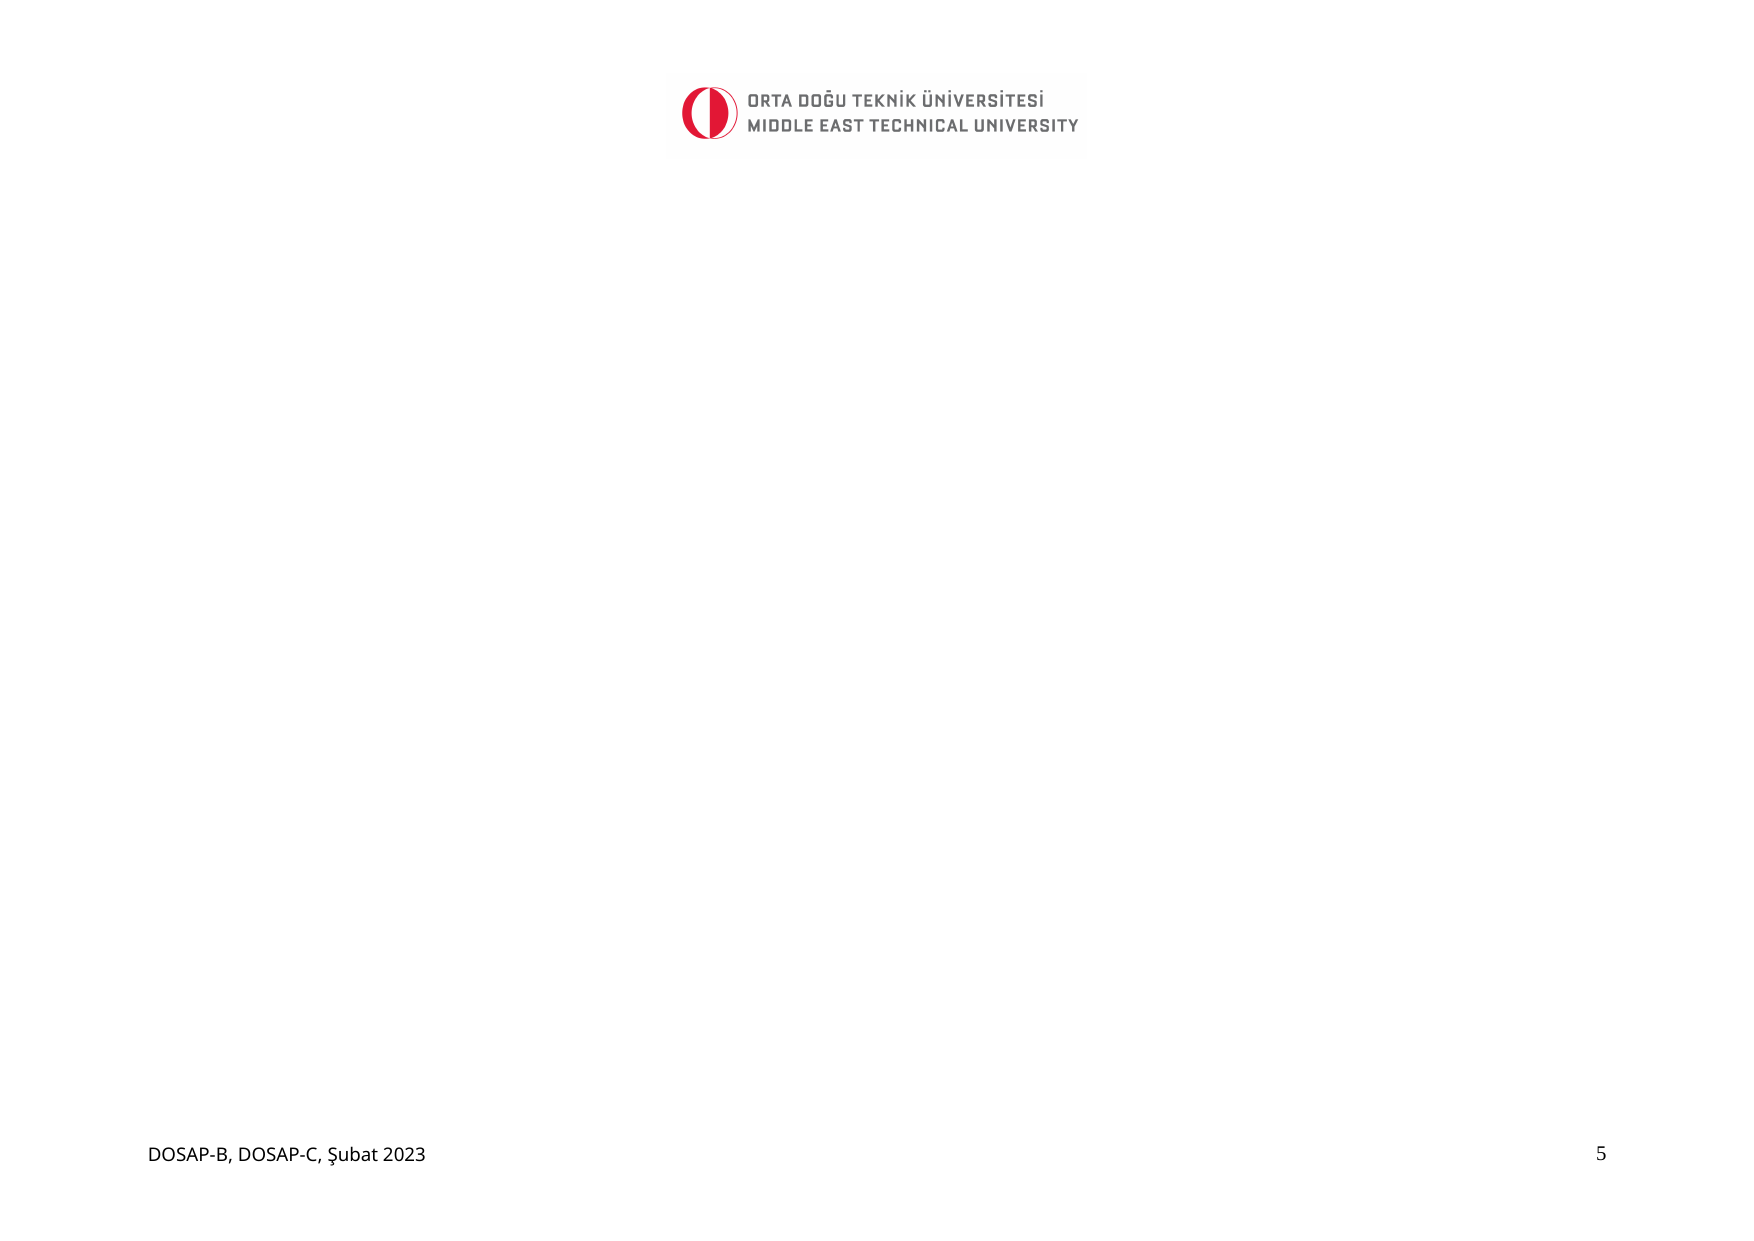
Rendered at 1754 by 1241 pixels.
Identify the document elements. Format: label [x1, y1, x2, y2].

picture [666, 73, 1088, 159]
